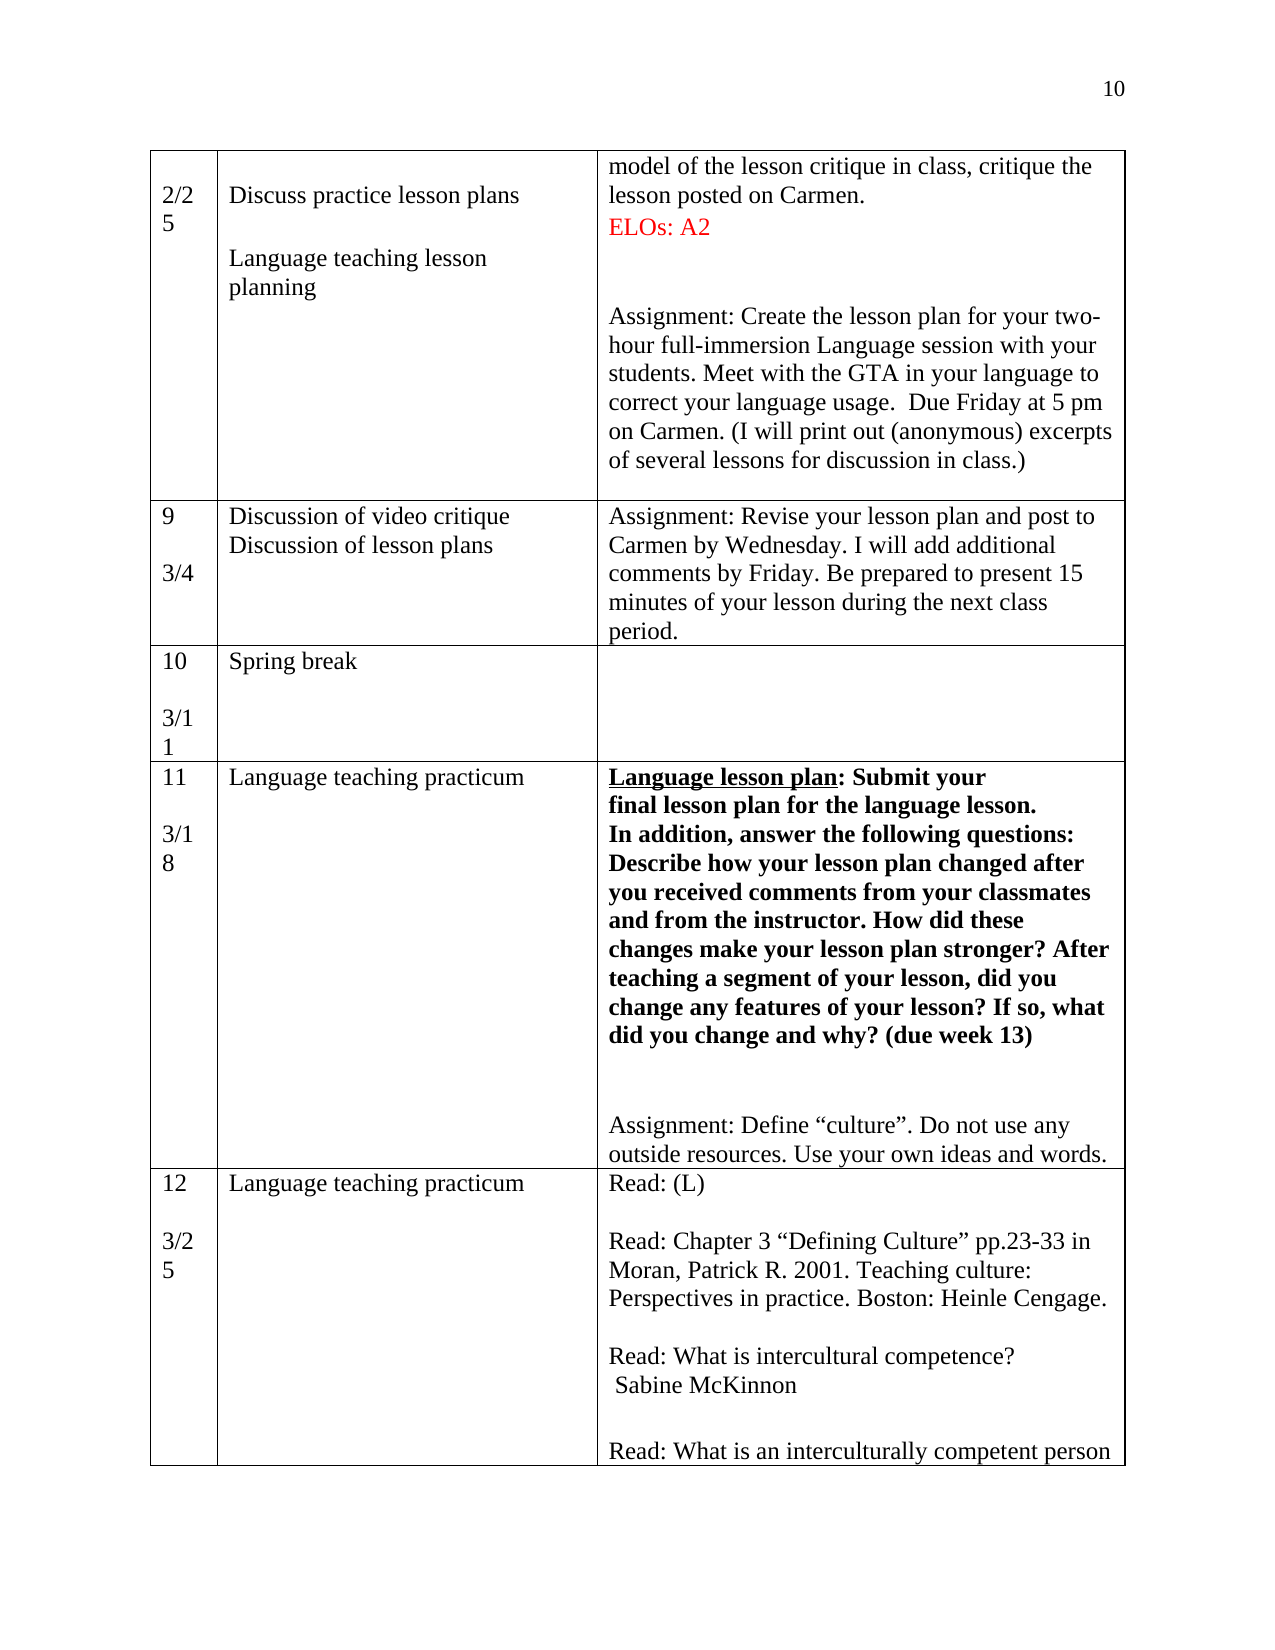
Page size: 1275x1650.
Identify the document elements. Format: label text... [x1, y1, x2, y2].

table_cell [598, 646, 1124, 761]
table_cell Spring break [218, 646, 597, 761]
table_cell 12 3/25 [151, 1169, 217, 1465]
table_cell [218, 151, 597, 500]
table_cell 10 3/11 [151, 646, 217, 761]
table_cell 9 3/4 [151, 501, 217, 645]
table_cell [218, 1169, 597, 1465]
table_cell 11 3/18 [151, 762, 217, 1167]
table_cell Discussion of video critique Discussion of lesson plans [218, 501, 597, 645]
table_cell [598, 151, 1124, 500]
table_cell Assignment: Revise your lesson plan and post to Carmen by Wednesday. I will add additional comments by Friday. Be prepared to present 15 minutes of your lesson during the next class period. [598, 501, 1124, 645]
table_cell Language lesson plan: Submit your final lesson plan for the language lesson. In addition, answer the following questions: Describe how your lesson plan changed after you received comments from your classmates and from the instructor. How did these changes make your lesson plan stronger? After teaching a segment of your lesson, did you change any features of your lesson? If so, what did you change and why? (due week 13) Assignment: Define “culture”. Do not use any outside resources. Use your own ideas and words. [598, 762, 1124, 1167]
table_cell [598, 1169, 1124, 1465]
table_cell Language teaching practicum [218, 762, 597, 1167]
table_cell 8 2/25 [151, 151, 217, 500]
